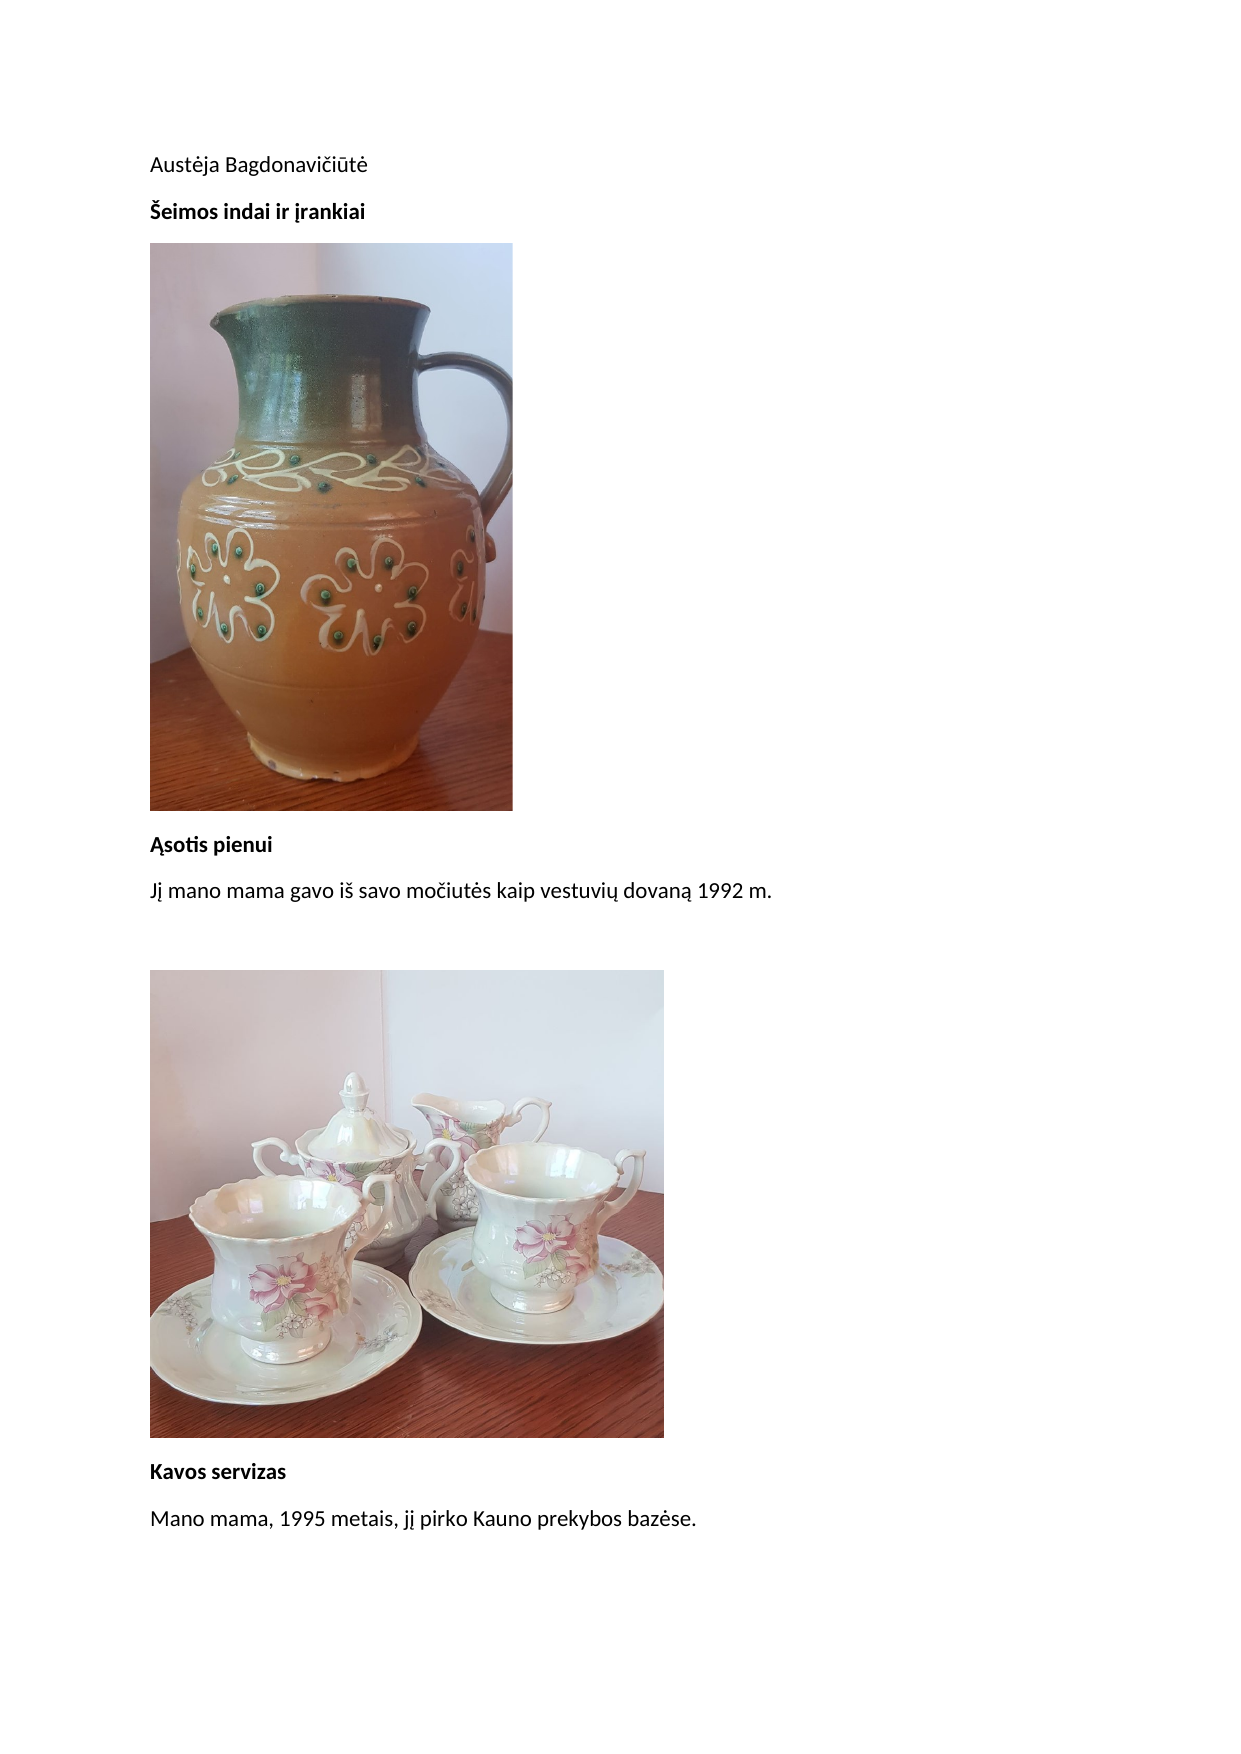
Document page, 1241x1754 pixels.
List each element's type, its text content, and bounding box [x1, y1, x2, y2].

text Kavos servizas [150, 1457, 1090, 1485]
picture [150, 970, 664, 1438]
text Austėja Bagdonavičiūtė [150, 150, 1090, 178]
text Jį mano mama gavo iš savo močiutės kaip vestuvių dovaną 1992 m. [150, 877, 1090, 905]
text Mano mama, 1995 metais, jį pirko Kauno prekybos bazėse. [150, 1504, 1090, 1532]
picture [150, 243, 513, 811]
text Ąsotis pienui [150, 830, 1090, 858]
text Šeimos indai ir įrankiai [150, 197, 1090, 225]
